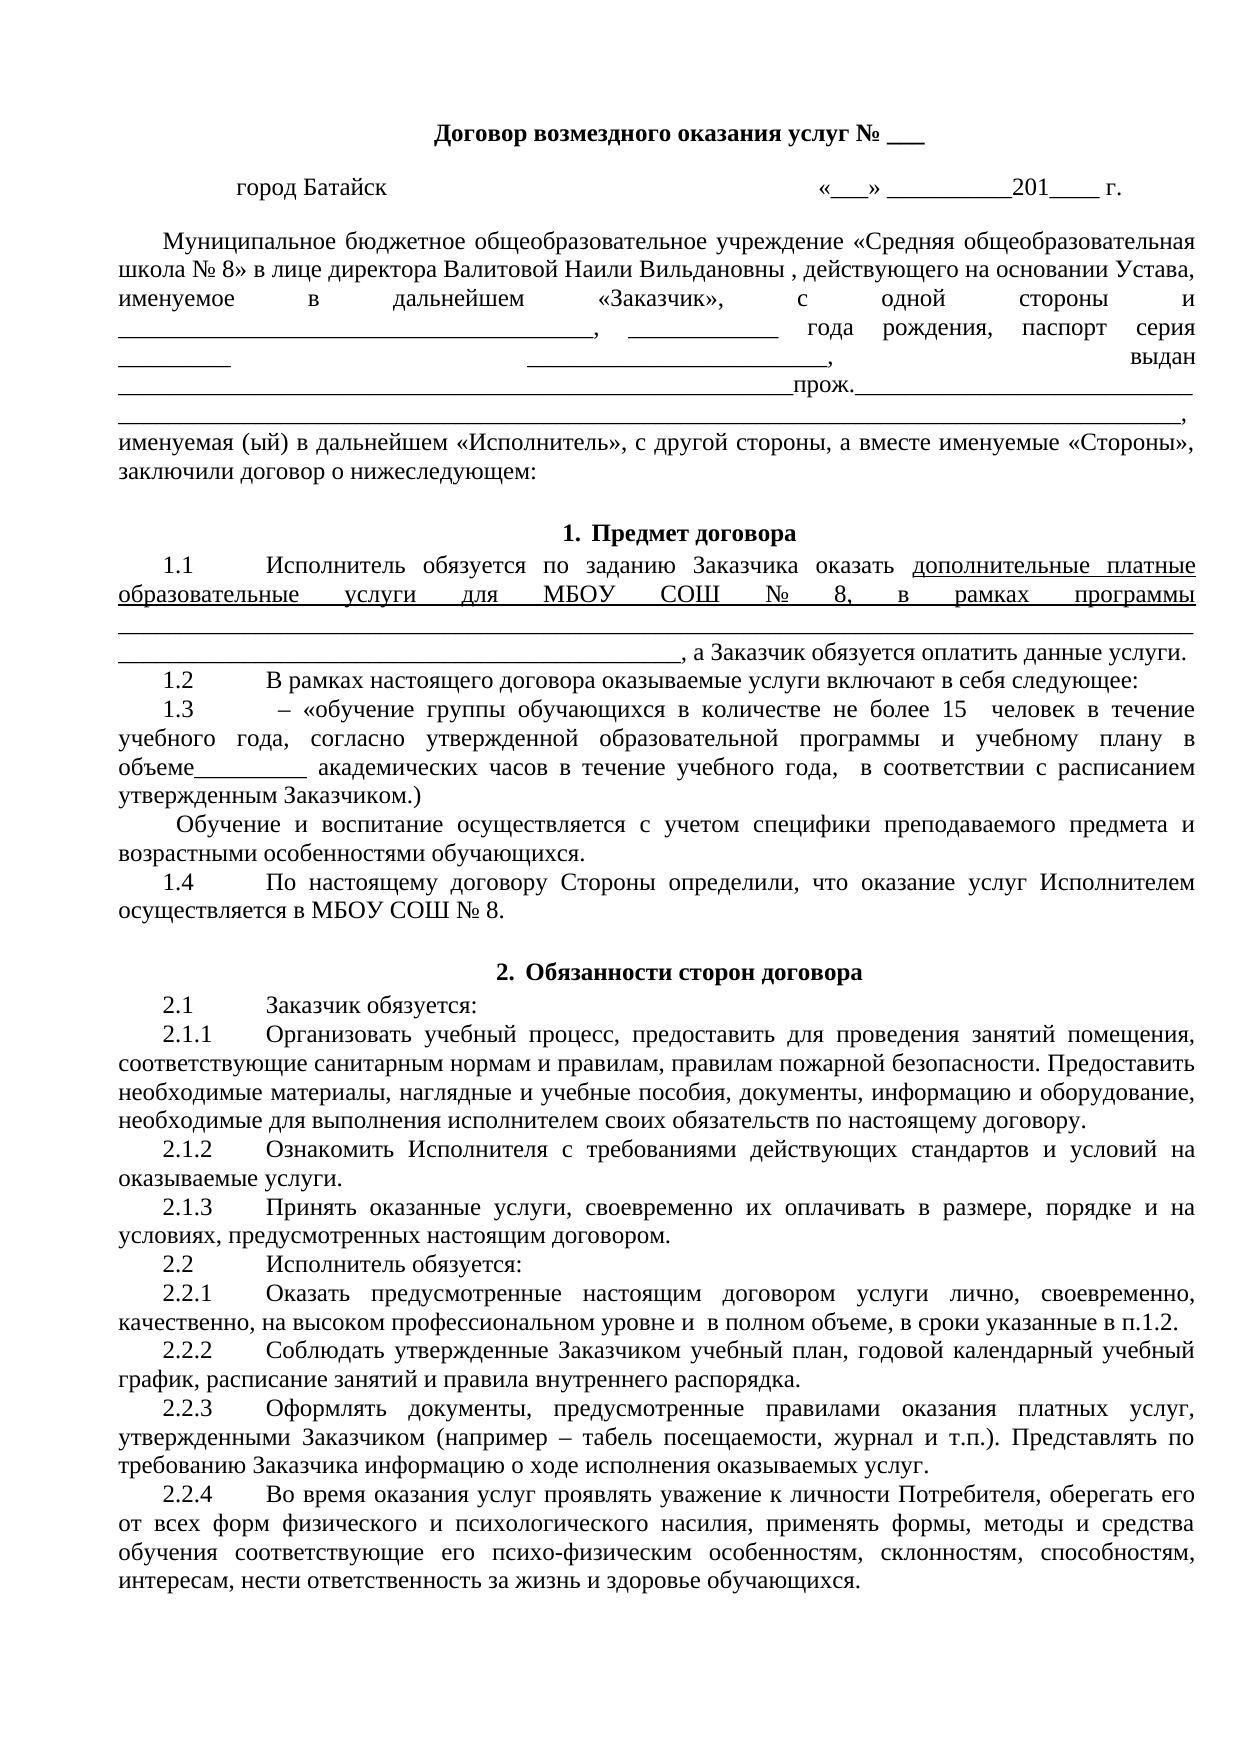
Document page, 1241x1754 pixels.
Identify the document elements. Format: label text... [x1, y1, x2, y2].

list По настоящему договору Стороны определили, что оказание услуг Исполнителем осуществляется в МБОУ СОШ № 8. [118, 867, 1196, 924]
list Оказать предусмотренные настоящим договором услуги лично, своевременно, качественно, на высоком профессиональном уровне и в полном объеме, в сроки указанные в п.1.2. [118, 1278, 1196, 1335]
list Во время оказания услуг проявлять уважение к личности Потребителя, оберегать его от всех форм физического и психологического насилия, применять формы, методы и средства обучения соответствующие его психо-физическим особенностям, склонностям, способностям, интересам, нести ответственность за жизнь и здоровье обучающихся. [118, 1479, 1196, 1594]
list – «обучение группы обучающихся в количестве не более 15 человек в течение учебного года, согласно утвержденной образовательной программы и учебному плану в объеме_________ академических часов в течение учебного года, в соответствии с расписанием утвержденным Заказчиком.) [118, 694, 1196, 809]
text Договор возмездного оказания услуг № ___ [118, 118, 1196, 147]
list Обязанности сторон договора [118, 957, 1196, 986]
list Исполнитель обязуется по заданию Заказчика оказать дополнительные платные образовательные услуги для МБОУ СОШ № 8, в рамках программы ___________________________________________________________________________________________________________________________________, а Заказчик обязуется оплатить данные услуги. [118, 551, 1196, 604]
text Муниципальное бюджетное общеобразовательное учреждение «Средняя общеобразовательная школа № 8» в лице директора Валитовой Наили Вильдановны , действующего на основании Устава, именуемое в дальнейшем «Заказчик», с одной стороны и ______________________________________, ____________ года рождения, паспорт серия _________ ________________________, выдан ______________________________________________________прож.________________________________________________________________________________________________________________, именуемая (ый) в дальнейшем «Исполнитель», с другой стороны, а вместе именуемые «Стороны», заключили договор о нижеследующем: [118, 226, 1196, 484]
list Заказчик обязуется: [118, 990, 1196, 1019]
text город Батайск «___» __________201____ г. [118, 172, 1196, 201]
list Исполнитель обязуется: [118, 1249, 1196, 1278]
list Исполнитель обязуется по заданию Заказчика оказать дополнительные платные образовательные услуги для МБОУ СОШ № 8, в рамках программы ___________________________________________________________________________________________________________________________________, а Заказчик обязуется оплатить данные услуги. [118, 606, 1196, 666]
list Предмет договора [118, 518, 1196, 546]
list Обучение и воспитание осуществляется с учетом специфики преподаваемого предмета и возрастными особенностями обучающихся. [118, 809, 1196, 867]
list Ознакомить Исполнителя с требованиями действующих стандартов и условий на оказываемые услуги. [118, 1134, 1196, 1192]
list Принять оказанные услуги, своевременно их оплачивать в размере, порядке и на условиях, предусмотренных настоящим договором. [118, 1192, 1196, 1249]
list Оформлять документы, предусмотренные правилами оказания платных услуг, утвержденными Заказчиком (например – табель посещаемости, журнал и т.п.). Представлять по требованию Заказчика информацию о ходе исполнения оказываемых услуг. [118, 1393, 1196, 1479]
list Организовать учебный процесс, предоставить для проведения занятий помещения, соответствующие санитарным нормам и правилам, правилам пожарной безопасности. Предоставить необходимые материалы, наглядные и учебные пособия, документы, информацию и оборудование, необходимые для выполнения исполнителем своих обязательств по настоящему договору. [118, 1019, 1196, 1134]
list В рамках настоящего договора оказываемые услуги включают в себя следующее: [118, 666, 1196, 694]
list Соблюдать утвержденные Заказчиком учебный план, годовой календарный учебный график, расписание занятий и правила внутреннего распорядка. [118, 1335, 1196, 1393]
